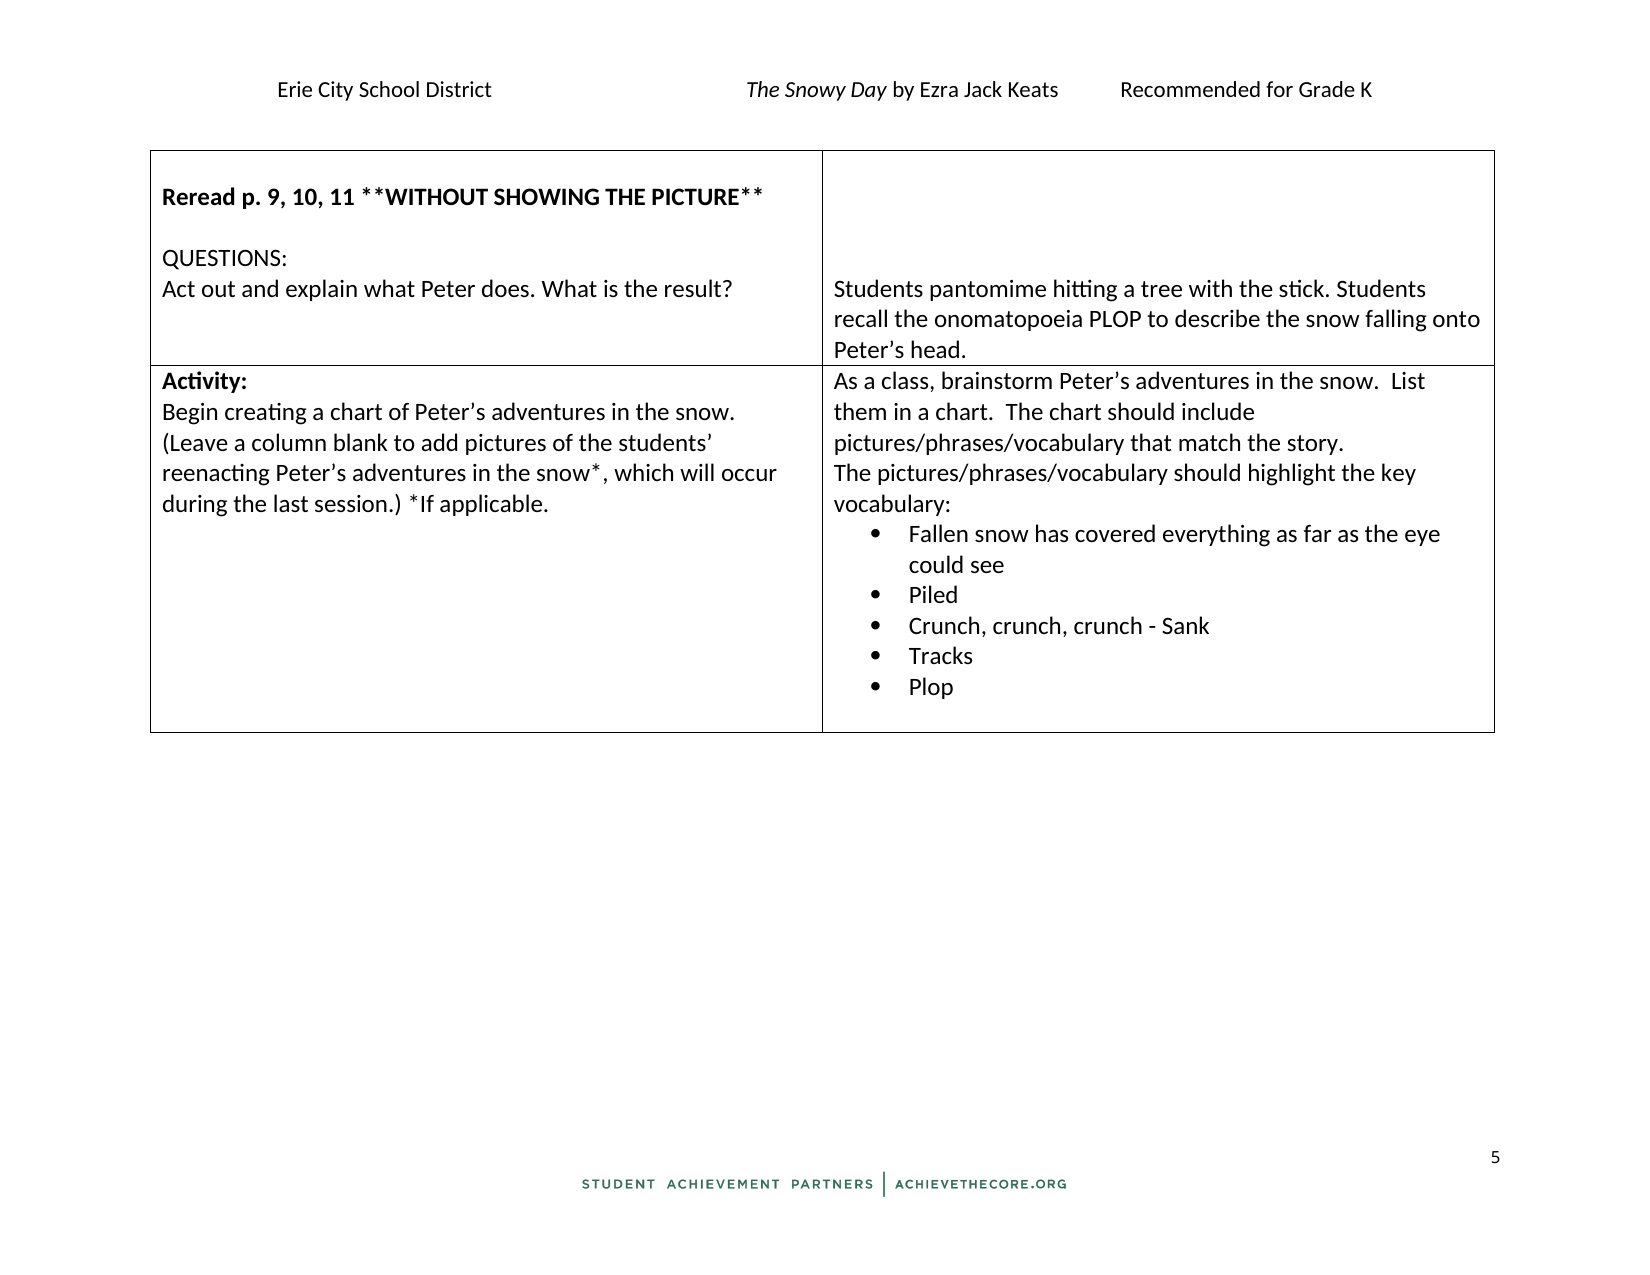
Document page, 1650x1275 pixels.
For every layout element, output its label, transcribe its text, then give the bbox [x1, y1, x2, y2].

picture [571, 1168, 1079, 1200]
table_cell As a class, brainstorm Peter’s adventures in the snow. List them in a chart. The chart should include pictures/phrases/vocabulary that match the story. The pictures/phrases/vocabulary should highlight the key vocabulary: Fallen snow has covered everything as far as the eye could see Piled Crunch, crunch, crunch - Sank Tracks Plop [823, 366, 1494, 732]
table_cell Activity: Begin creating a chart of Peter’s adventures in the snow. (Leave a column blank to add pictures of the students’ reenacting Peter’s adventures in the snow*, which will occur during the last session.) *If applicable. [151, 366, 822, 732]
